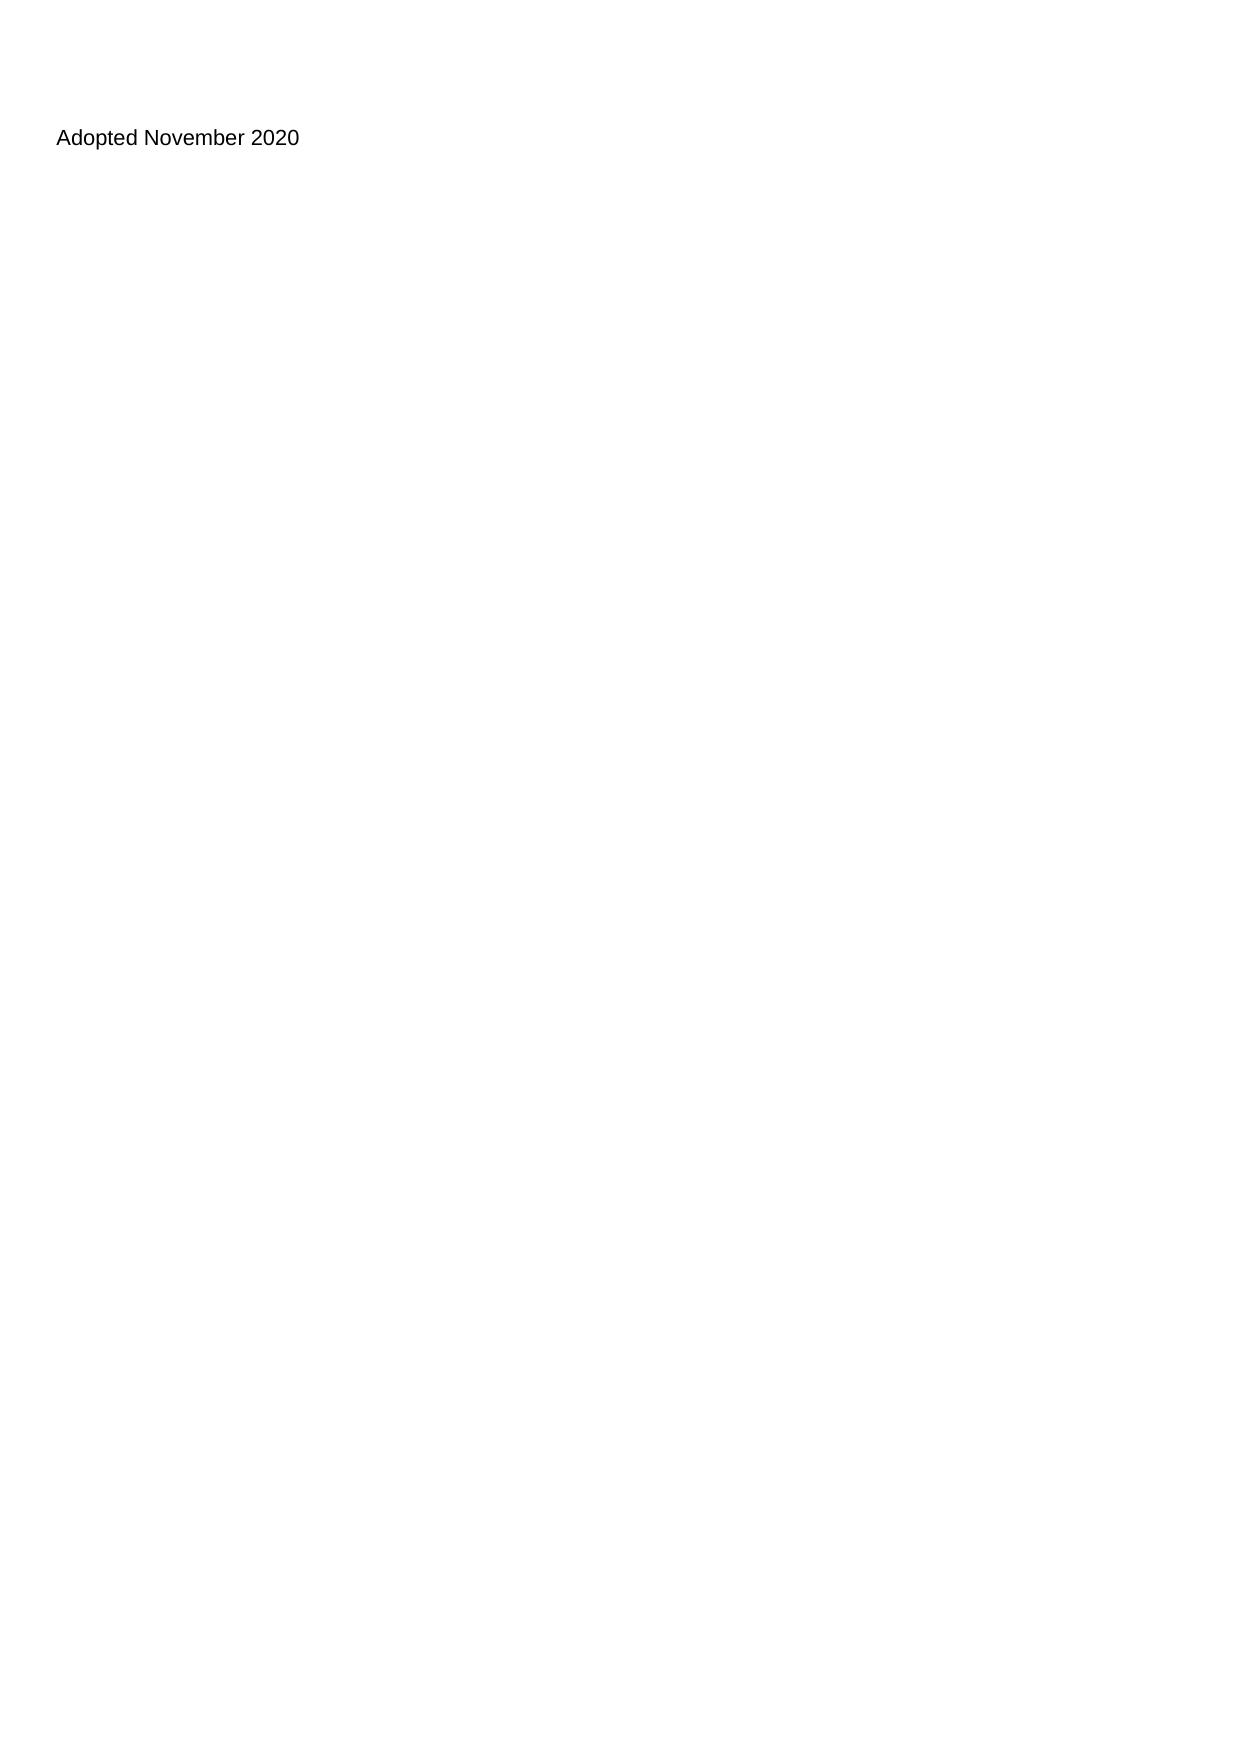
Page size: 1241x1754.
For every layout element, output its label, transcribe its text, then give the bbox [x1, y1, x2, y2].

text Adopted November 2020 [56, 125, 1180, 150]
